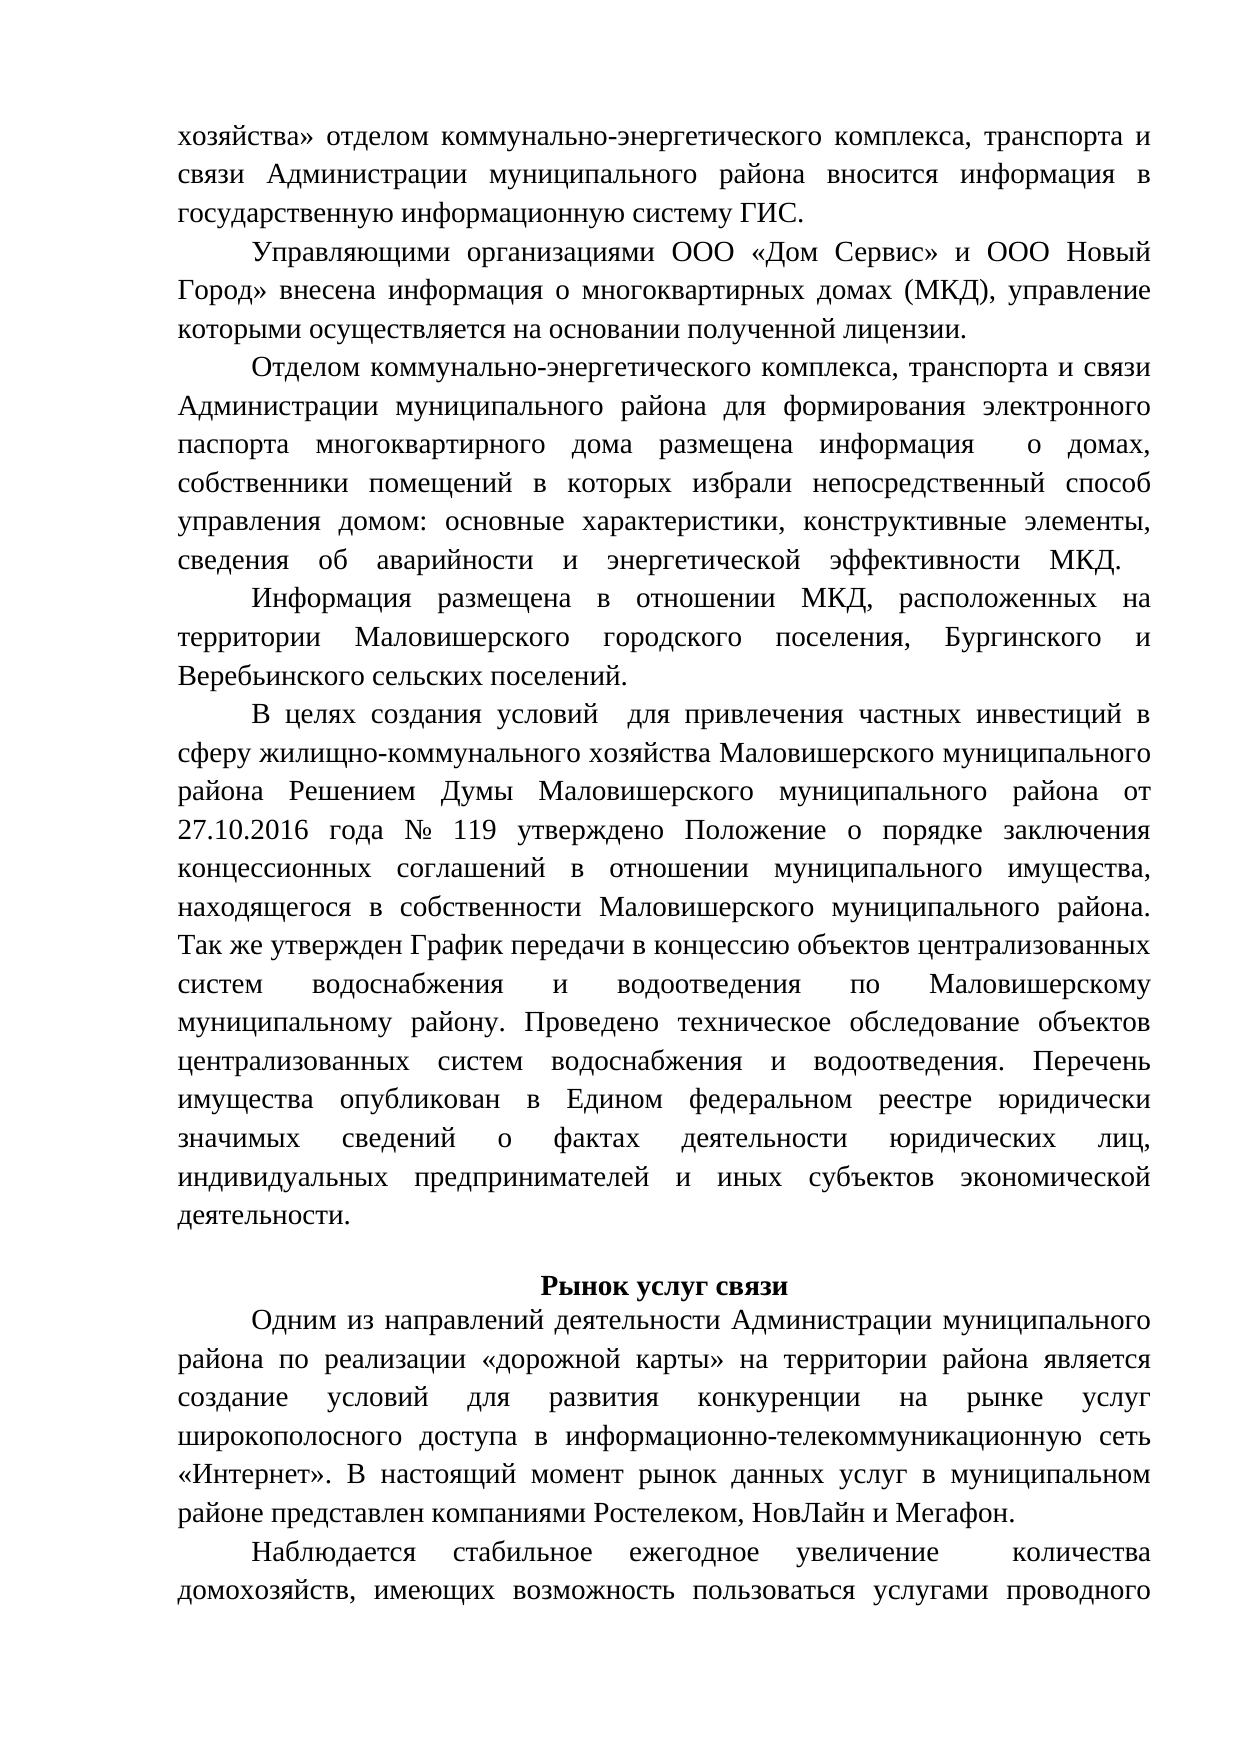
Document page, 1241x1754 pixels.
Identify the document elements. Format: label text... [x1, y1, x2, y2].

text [177, 1534, 1152, 1606]
text В целях создания условий для привлечения частных инвестиций в сферу жилищно-коммунального хозяйства Маловишерского муниципального района Решением Думы Маловишерского муниципального района от 27.10.2016 года № 119 утверждено Положение о порядке заключения концессионных соглашений в отношении муниципального имущества, находящегося в собственности Маловишерского муниципального района. Так же утвержден График передачи в концессию объектов централизованных систем водоснабжения и водоотведения по Маловишерскому муниципальному району. Проведено техническое обследование объектов централизованных систем водоснабжения и водоотведения. Перечень имущества опубликован в Едином федеральном реестре юридически значимых сведений о фактах деятельности юридических лиц, индивидуальных предпринимателей и иных субъектов экономической деятельности. [177, 696, 1152, 1231]
text Рынок услуг связи [177, 1269, 1152, 1302]
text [177, 118, 1152, 229]
text Управляющими организациями ООО «Дом Сервис» и ООО Новый Город» внесена информация о многоквартирных домах (МКД), управление которыми осуществляется на основании полученной лицензии. [177, 234, 1152, 344]
text Одним из направлений деятельности Администрации муниципального района по реализации «дорожной карты» на территории района является создание условий для развития конкуренции на рынке услуг широкополосного доступа в информационно-телекоммуникационную сеть «Интернет». В настоящий момент рынок данных услуг в муниципальном районе представлен компаниями Ростелеком, НовЛайн и Мегафон. [177, 1302, 1152, 1529]
text Отделом коммунально-энергетического комплекса, транспорта и связи Администрации муниципального района для формирования электронного паспорта многоквартирного дома размещена информация о домах, собственники помещений в которых избрали непосредственный способ управления домом: основные характеристики, конструктивные элементы, сведения об аварийности и энергетической эффективности МКД. Информация размещена в отношении МКД, расположенных на территории Маловишерского городского поселения, Бургинского и Веребьинского сельских поселений. [177, 349, 1152, 691]
